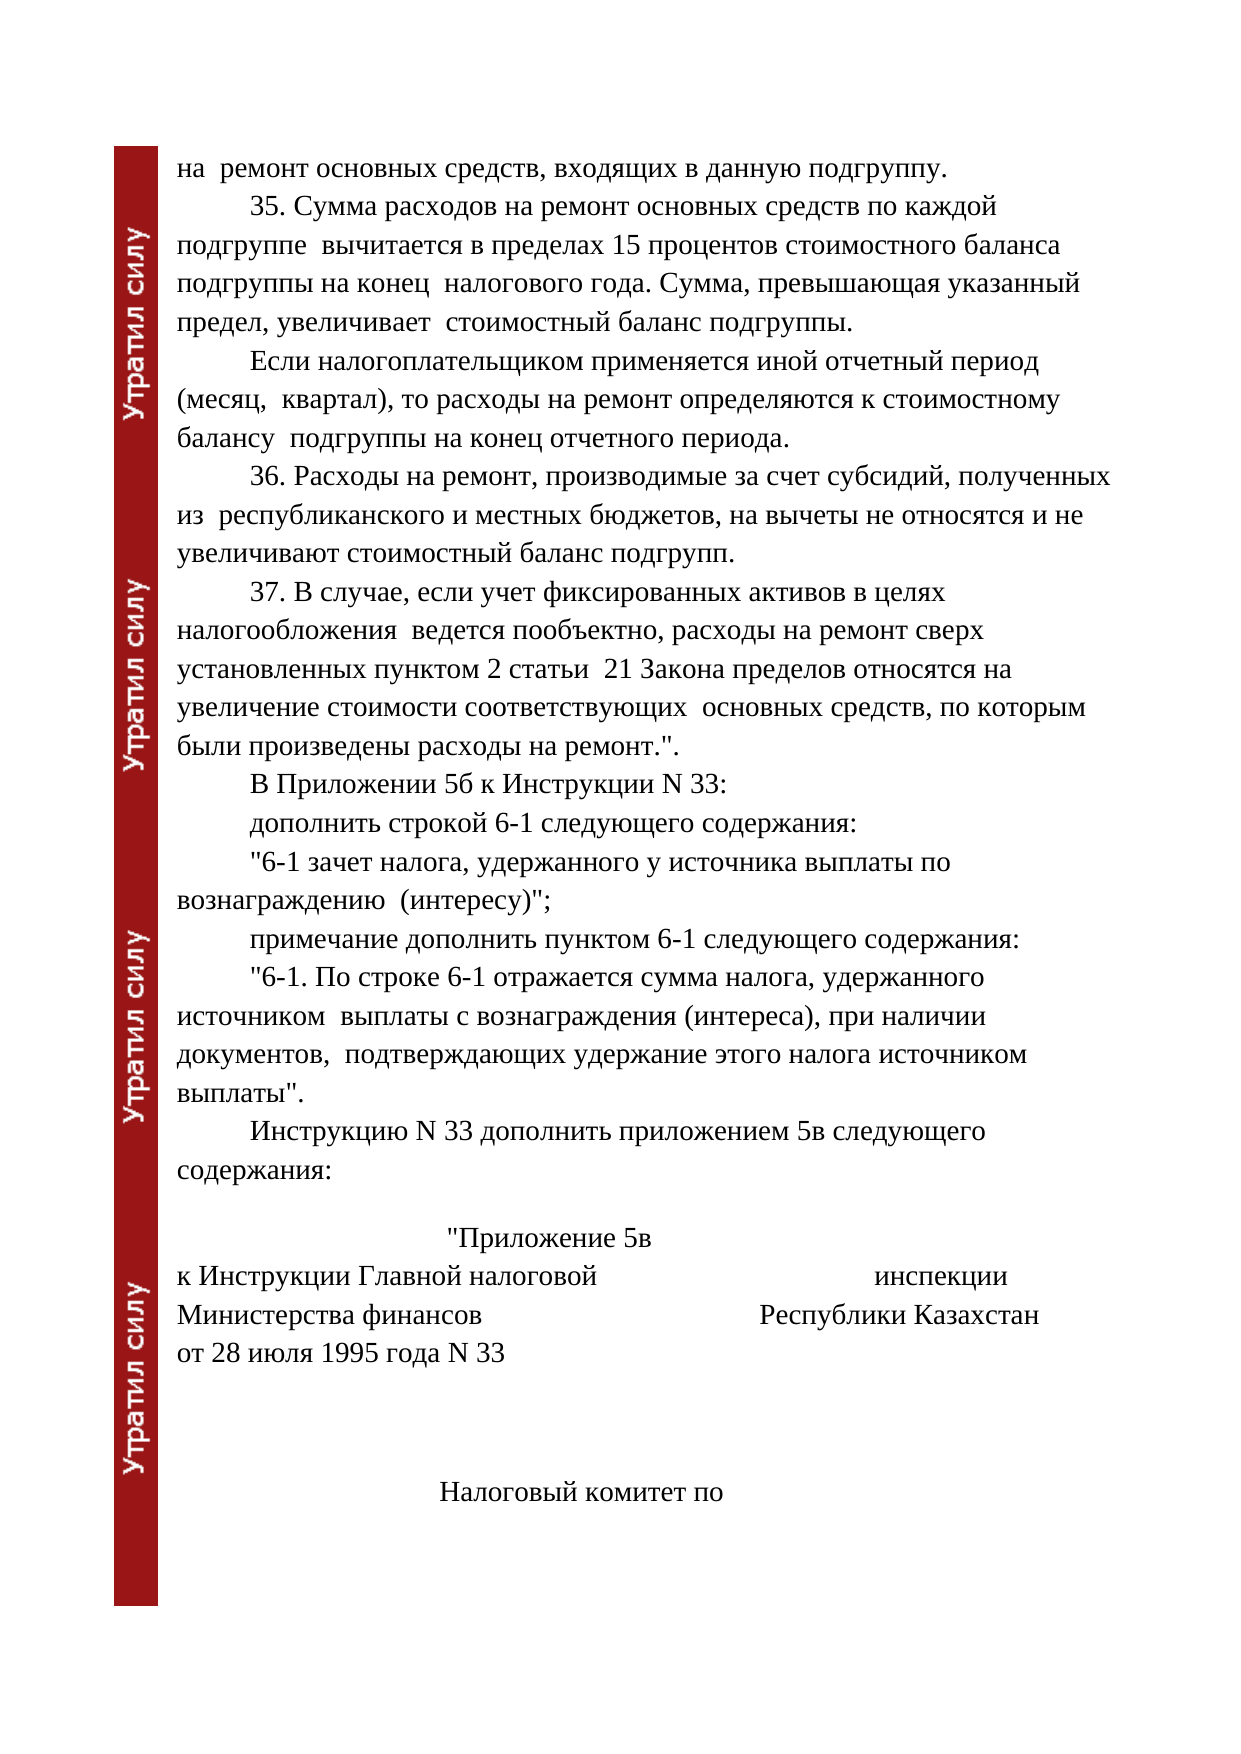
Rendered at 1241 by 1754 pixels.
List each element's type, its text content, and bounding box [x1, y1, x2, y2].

text "Приложение 5в к Инструкции Главной налоговой инспекции Министерства финансов Республики Казахстан от 28 июля 1995 года N 33 [112, 1220, 1128, 1399]
text Налоговый комитет по [112, 1474, 1128, 1572]
picture [114, 1572, 158, 1606]
picture [114, 146, 158, 150]
picture [114, 1399, 158, 1474]
picture [114, 1216, 158, 1220]
